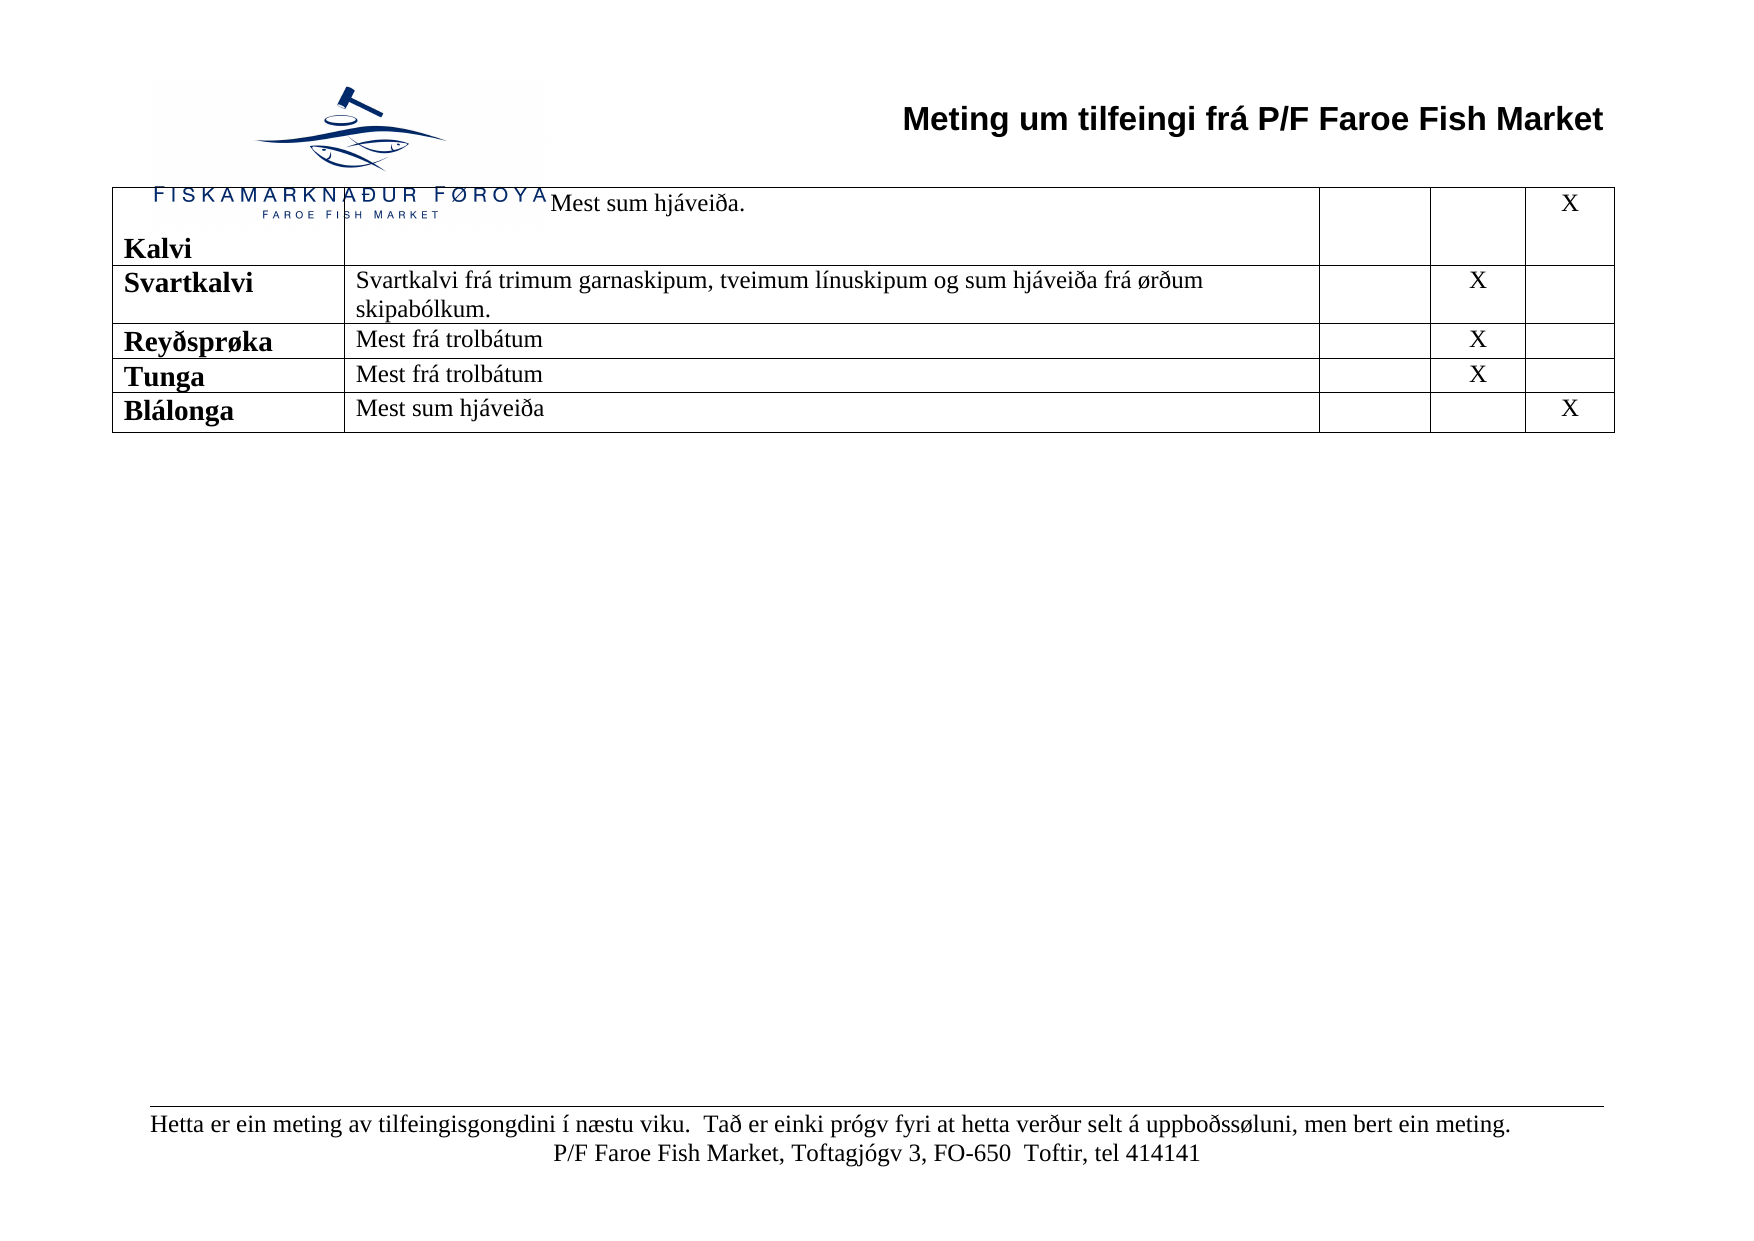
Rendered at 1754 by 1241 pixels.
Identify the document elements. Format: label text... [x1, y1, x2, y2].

table_cell [1320, 324, 1430, 358]
table_cell [1320, 359, 1430, 392]
table_cell Mest sum hjáveiða [345, 393, 1319, 432]
table_cell [1526, 359, 1614, 392]
table_cell Mest frá trolbátum [345, 359, 1319, 392]
table_cell X [1526, 393, 1614, 432]
table_cell X [1526, 188, 1614, 264]
table_cell [1320, 188, 1430, 264]
table_cell X [1431, 359, 1525, 392]
table_cell X [1431, 324, 1525, 358]
table_cell [1526, 324, 1614, 358]
table_cell [1526, 266, 1614, 323]
picture [150, 74, 551, 187]
table_cell Mest frá trolbátum [345, 324, 1319, 358]
table_cell [1320, 393, 1430, 432]
table_cell Reyðsprøka [113, 324, 344, 358]
table_cell Svartkalvi frá trimum garnaskipum, tveimum línuskipum og sum hjáveiða frá ørðum skipabólkum. [345, 266, 1319, 323]
table_cell [1431, 393, 1525, 432]
table_cell [1431, 188, 1525, 264]
table_cell X [1431, 266, 1525, 323]
table_cell Blálonga [113, 393, 344, 432]
table_cell [1320, 266, 1430, 323]
table_cell Svartkalvi [113, 266, 344, 323]
table_cell Mest sum hjáveiða. [345, 188, 1319, 264]
table_cell Kalvi [113, 188, 344, 264]
table_cell Tunga [113, 359, 344, 392]
